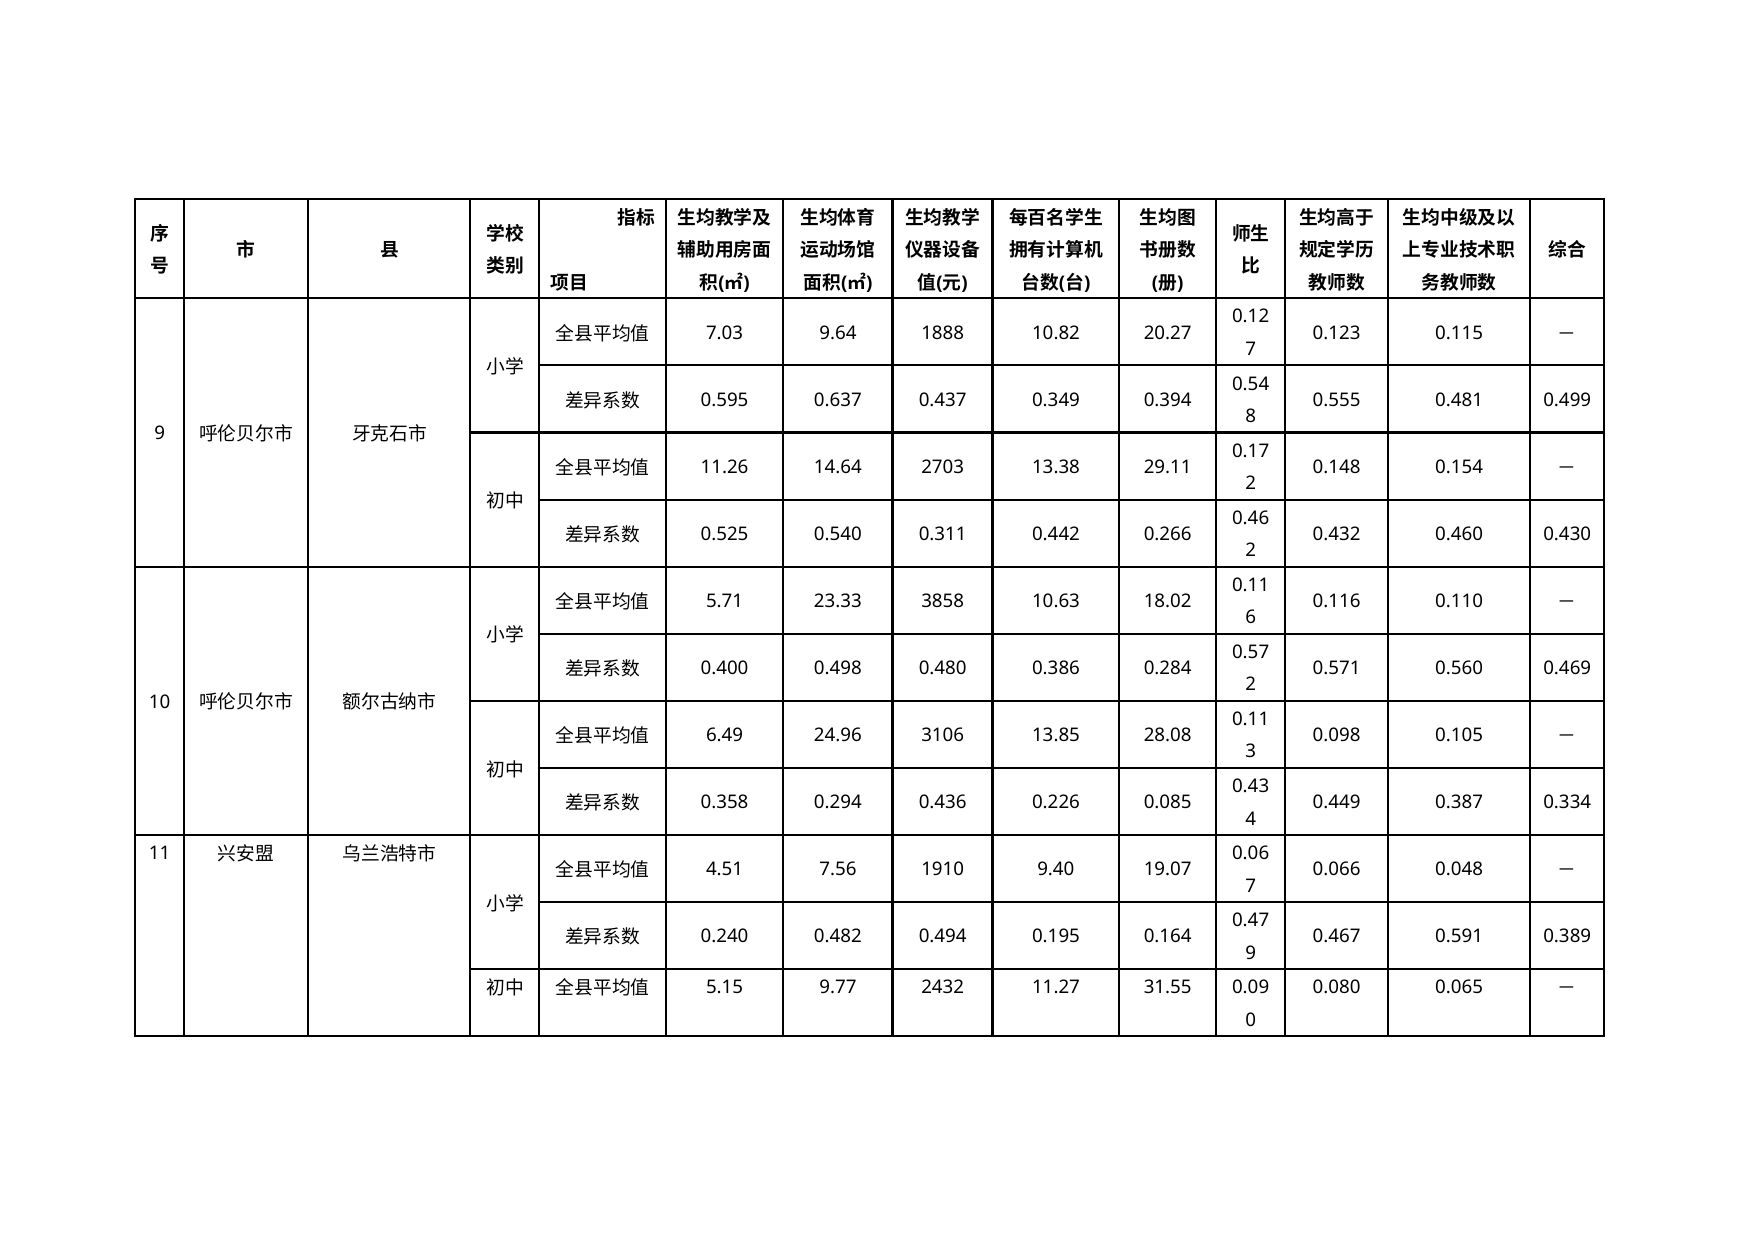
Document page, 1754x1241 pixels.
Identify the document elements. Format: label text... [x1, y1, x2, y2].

table_cell 兴安盟 [185, 836, 307, 1035]
table_cell － [1531, 970, 1603, 1035]
table_cell 初中 [471, 702, 538, 834]
table_cell 0.389 [1531, 903, 1603, 968]
table_cell 7.03 [667, 299, 782, 364]
table_cell 0.540 [784, 501, 891, 566]
table_header 每百名学生拥有计算机台数(台) [994, 200, 1118, 297]
table_cell 差异系数 [540, 635, 665, 700]
table_cell 全县平均值 [540, 434, 665, 498]
table_cell 0.637 [784, 366, 891, 431]
table_cell 11.27 [994, 970, 1118, 1035]
table_cell 9.64 [784, 299, 891, 364]
table_cell 0.226 [994, 769, 1118, 834]
table_cell 0.449 [1286, 769, 1387, 834]
table_cell 0.164 [1120, 903, 1215, 968]
table_cell 0.116 [1217, 568, 1284, 633]
table_cell 0.195 [994, 903, 1118, 968]
table_cell 差异系数 [540, 903, 665, 968]
table_cell 0.499 [1531, 366, 1603, 431]
table_cell 0.105 [1389, 702, 1529, 767]
table_header 序号 [136, 200, 183, 297]
table_cell 18.02 [1120, 568, 1215, 633]
table_cell 23.33 [784, 568, 891, 633]
table_cell 0.387 [1389, 769, 1529, 834]
table_cell 0.467 [1286, 903, 1387, 968]
table_cell 31.55 [1120, 970, 1215, 1035]
table_cell 13.85 [994, 702, 1118, 767]
table_cell 差异系数 [540, 366, 665, 431]
table_cell 小学 [471, 836, 538, 968]
table_cell － [1531, 299, 1603, 364]
table_cell 0.432 [1286, 501, 1387, 566]
table_header 综合 [1531, 200, 1603, 297]
table_header 师生比 [1217, 200, 1284, 297]
table_cell 9.40 [994, 836, 1118, 901]
table_cell 3858 [894, 568, 991, 633]
table_header 学校 类别 [471, 200, 538, 297]
table_cell 0.394 [1120, 366, 1215, 431]
table_cell 呼伦贝尔市 [185, 568, 307, 834]
table_header 生均教学及辅助用房面积(㎡) [667, 200, 782, 297]
table_cell 0.110 [1389, 568, 1529, 633]
table_header 市 [185, 200, 307, 297]
table_cell － [1531, 434, 1603, 498]
table_cell 全县平均值 [540, 702, 665, 767]
table_header 生均教学仪器设备值(元) [894, 200, 991, 297]
table_cell 1888 [894, 299, 991, 364]
table_cell 0.572 [1217, 635, 1284, 700]
table_cell 0.154 [1389, 434, 1529, 498]
table_cell 0.048 [1389, 836, 1529, 901]
table_cell 0.494 [894, 903, 991, 968]
table_cell 29.11 [1120, 434, 1215, 498]
table_cell 0.294 [784, 769, 891, 834]
table_cell 10.63 [994, 568, 1118, 633]
table_cell 0.430 [1531, 501, 1603, 566]
table_cell 9 [136, 299, 183, 566]
table_cell 5.71 [667, 568, 782, 633]
table_cell 0.498 [784, 635, 891, 700]
table_cell 0.386 [994, 635, 1118, 700]
table_cell 0.127 [1217, 299, 1284, 364]
table_cell 10.82 [994, 299, 1118, 364]
table_cell 全县平均值 [540, 568, 665, 633]
table_cell 19.07 [1120, 836, 1215, 901]
table_cell 0.266 [1120, 501, 1215, 566]
table_cell 0.548 [1217, 366, 1284, 431]
table_cell 0.595 [667, 366, 782, 431]
table_cell 0.469 [1531, 635, 1603, 700]
table_cell 1910 [894, 836, 991, 901]
table_cell 0.400 [667, 635, 782, 700]
table_cell 差异系数 [540, 769, 665, 834]
table_cell 0.172 [1217, 434, 1284, 498]
table_cell 0.123 [1286, 299, 1387, 364]
table_header 生均体育运动场馆面积(㎡) [784, 200, 891, 297]
table_cell 0.442 [994, 501, 1118, 566]
table_cell 0.067 [1217, 836, 1284, 901]
table_header 生均中级及以上专业技术职务教师数 [1389, 200, 1529, 297]
table_cell 0.349 [994, 366, 1118, 431]
table_cell 0.085 [1120, 769, 1215, 834]
table_cell 3106 [894, 702, 991, 767]
table_cell 0.284 [1120, 635, 1215, 700]
table_cell 额尔古纳市 [309, 568, 469, 834]
table_header 指标 项目 [540, 200, 665, 297]
table_cell 0.591 [1389, 903, 1529, 968]
table_cell 2703 [894, 434, 991, 498]
table_cell 0.560 [1389, 635, 1529, 700]
table_cell 小学 [471, 568, 538, 700]
table_cell 0.358 [667, 769, 782, 834]
table_header 生均高于规定学历教师数 [1286, 200, 1387, 297]
table_cell 0.080 [1286, 970, 1387, 1035]
table_cell 0.098 [1286, 702, 1387, 767]
table_cell － [1531, 702, 1603, 767]
table_cell 0.437 [894, 366, 991, 431]
table_cell 0.525 [667, 501, 782, 566]
table_cell 0.555 [1286, 366, 1387, 431]
table_cell 0.436 [894, 769, 991, 834]
table_cell 呼伦贝尔市 [185, 299, 307, 566]
table_cell － [1531, 836, 1603, 901]
table_cell 差异系数 [540, 501, 665, 566]
table_cell 牙克石市 [309, 299, 469, 566]
table_cell 11.26 [667, 434, 782, 498]
table_cell 0.240 [667, 903, 782, 968]
table_cell 0.148 [1286, 434, 1387, 498]
table_cell 全县平均值 [540, 299, 665, 364]
table_cell － [1531, 568, 1603, 633]
table_cell 0.480 [894, 635, 991, 700]
table_cell 乌兰浩特市 [309, 836, 469, 1035]
table_cell 0.113 [1217, 702, 1284, 767]
table_cell 0.066 [1286, 836, 1387, 901]
table_cell 0.065 [1389, 970, 1529, 1035]
table_cell 全县平均值 [540, 970, 665, 1035]
table_cell 0.571 [1286, 635, 1387, 700]
table_cell 0.460 [1389, 501, 1529, 566]
table_cell 20.27 [1120, 299, 1215, 364]
table_cell 6.49 [667, 702, 782, 767]
table_cell 13.38 [994, 434, 1118, 498]
table_cell 5.15 [667, 970, 782, 1035]
table_cell 14.64 [784, 434, 891, 498]
table_cell 0.116 [1286, 568, 1387, 633]
table_cell 24.96 [784, 702, 891, 767]
table_cell 11 [136, 836, 183, 1035]
table_cell 0.090 [1217, 970, 1284, 1035]
table_cell 10 [136, 568, 183, 834]
table_cell 28.08 [1120, 702, 1215, 767]
table_cell 初中 [471, 434, 538, 566]
table_header 生均图书册数(册) [1120, 200, 1215, 297]
table_header 县 [309, 200, 469, 297]
table_cell 9.77 [784, 970, 891, 1035]
table_cell 全县平均值 [540, 836, 665, 901]
table_cell 0.479 [1217, 903, 1284, 968]
table_cell 7.56 [784, 836, 891, 901]
table_cell 小学 [471, 299, 538, 431]
table_cell 0.462 [1217, 501, 1284, 566]
table_cell 0.434 [1217, 769, 1284, 834]
table_cell 2432 [894, 970, 991, 1035]
table_cell 4.51 [667, 836, 782, 901]
table_cell 0.311 [894, 501, 991, 566]
table_cell 0.482 [784, 903, 891, 968]
table_cell 初中 [471, 970, 538, 1035]
table_cell 0.115 [1389, 299, 1529, 364]
table_cell 0.481 [1389, 366, 1529, 431]
table_cell 0.334 [1531, 769, 1603, 834]
